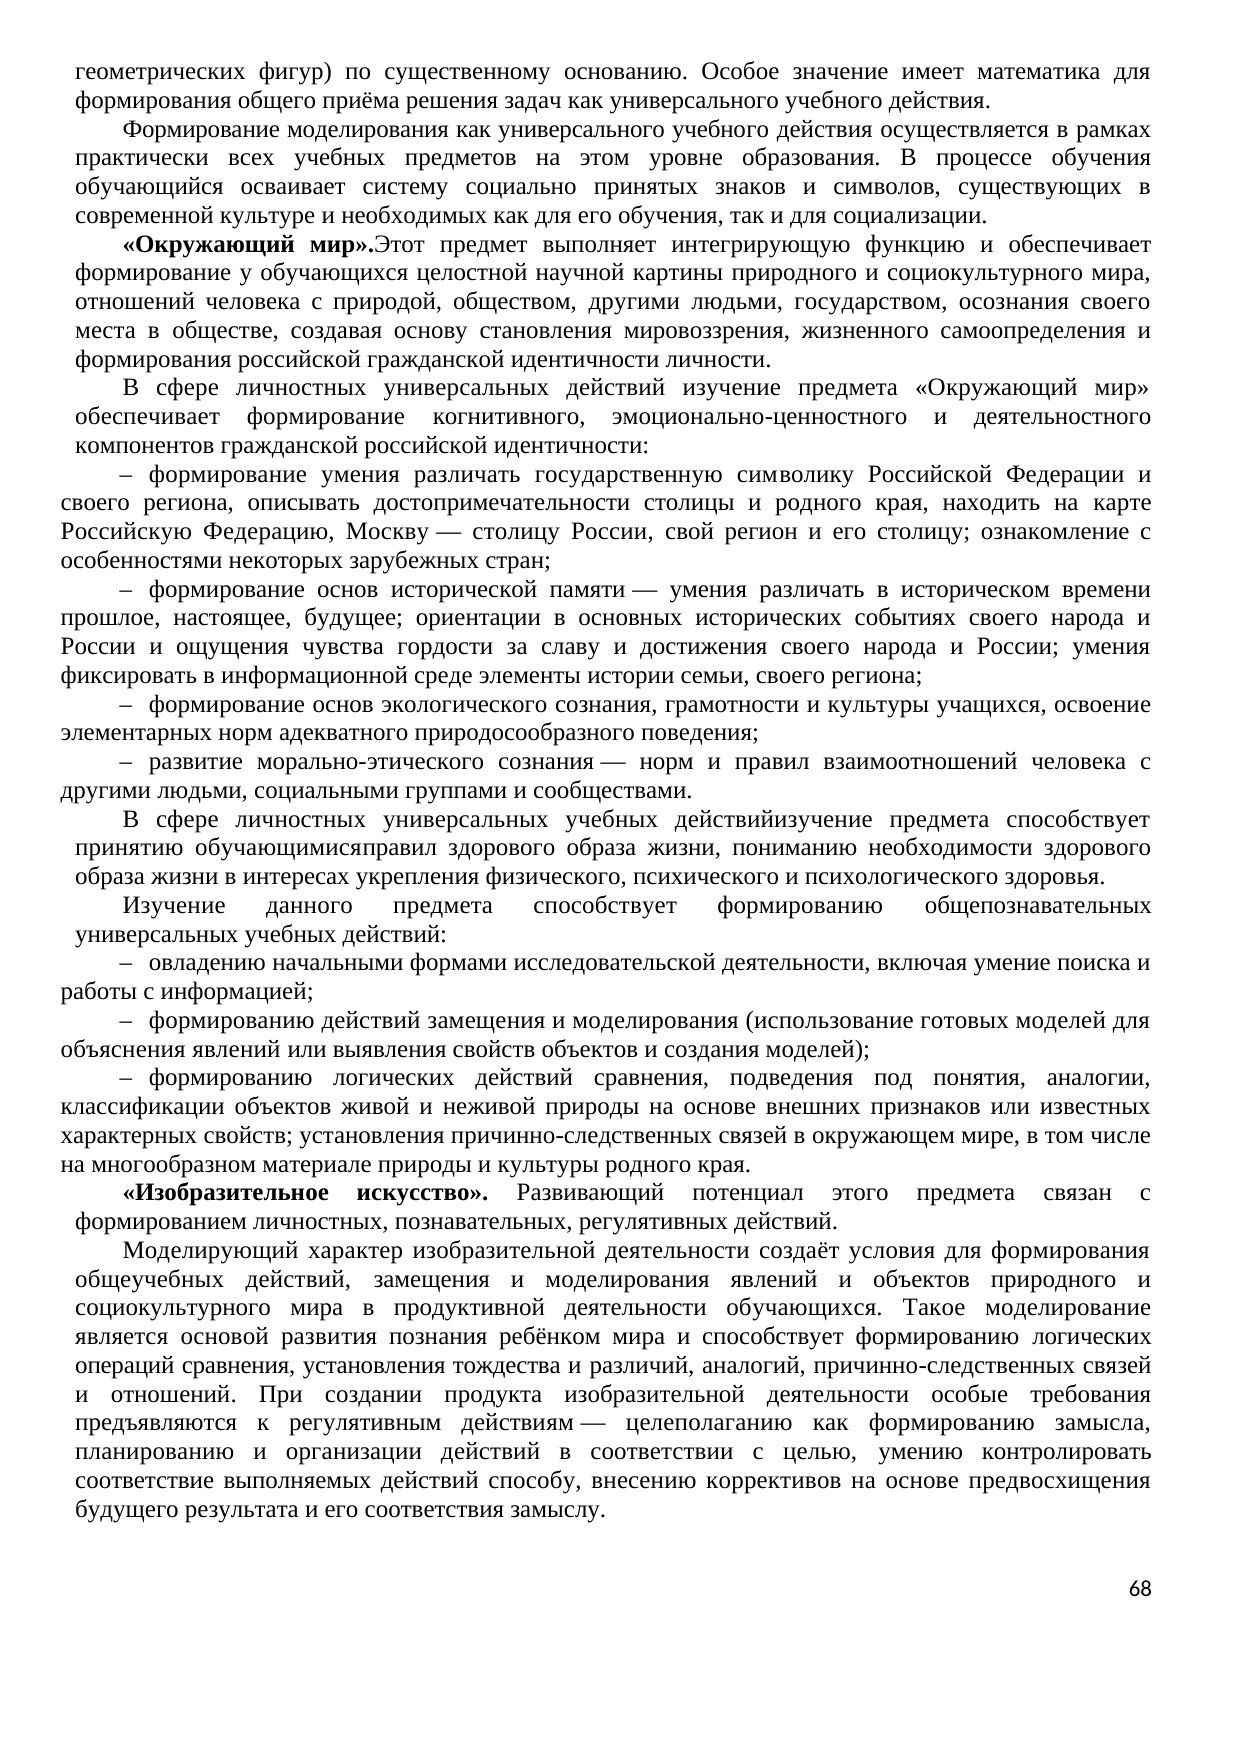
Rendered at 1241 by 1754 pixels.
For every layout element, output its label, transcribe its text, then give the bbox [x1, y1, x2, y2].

text «Окружающий мир».Этот предмет выполняет интегрирующую функцию и обеспечивает формирование у обучающихся целостной научной картины природного и социокультурного мира, отношений человека с природой, обществом, другими людьми, государством, осознания своего места в обществе, создавая основу становления мировоззрения, жизненного самоопределения и формирования российской гражданской идентичности личности. [75, 229, 1152, 372]
text В сфере личностных универсальных учебных действийизучение предмета способствует принятию обучающимисяправил здорового образа жизни, пониманию необходимости здорового образа жизни в интересах укрепления физического, психического и психологического здоровья. [75, 804, 1152, 890]
list формирование умения различать государственную символику Российской Федерации и своего региона, описывать достопримечательности столицы и родного края, находить на карте Российскую Федерацию, Москву — столицу России, свой регион и его столицу; ознакомление с особенностями некоторых зарубежных стран; [60, 459, 1152, 574]
list формированию действий замещения и моделирования (использование готовых моделей для объяснения явлений или выявления свойств объектов и создания моделей); [60, 1005, 1152, 1062]
list формирование основ экологического сознания, грамотности и культуры учащихся, освоение элементарных норм адекватного природосообразного поведения; [60, 689, 1152, 746]
text Моделирующий характер изобразительной деятельности создаёт условия для формирования общеучебных действий, замещения и моделирования явлений и объектов природного и социокультурного мира в продуктивной деятельности обучающихся. Такое моделирование является основой развития познания ребёнком мира и способствует формированию логических операций сравнения, установления тождества и различий, аналогий, причинно-следственных связей и отношений. При создании продукта изобразительной деятельности особые требования предъявляются к регулятивным действиям — целеполаганию как формированию замысла, планированию и организации действий в соответствии с целью, умению контролировать соответствие выполняемых действий способу, внесению коррективов на основе предвосхищения будущего результата и его соответствия замыслу. [75, 1235, 1152, 1522]
list овладению начальными формами исследовательской деятельности, включая умение поиска и работы с информацией; [60, 947, 1152, 1005]
text Изучение данного предмета способствует формированию общепознавательных универсальных учебных действий: [75, 890, 1152, 947]
text «Изобразительное искусство». Развивающий потенциал этого предмета связан с формированием личностных, познавательных, регулятивных действий. [75, 1177, 1152, 1235]
list развитие морально-этического сознания — норм и правил взаимоотношений человека с другими людьми, социальными группами и сообществами. [60, 746, 1152, 804]
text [75, 56, 1152, 114]
text В сфере личностных универсальных действий изучение предмета «Окружающий мир» обеспечивает формирование когнитивного, эмоционально-ценностного и деятельностного компонентов гражданской российской идентичности: [75, 372, 1152, 459]
list формирование основ исторической памяти — умения различать в историческом времени прошлое, настоящее, будущее; ориентации в основных исторических событиях своего народа и России и ощущения чувства гордости за славу и достижения своего народа и России; умения фиксировать в информационной среде элементы истории семьи, своего региона; [60, 574, 1152, 689]
list формированию логических действий сравнения, подведения под понятия, аналогии, классификации объектов живой и неживой природы на основе внешних признаков или известных характерных свойств; установления причинно-следственных связей в окружающем мире, в том числе на многообразном материале природы и культуры родного края. [60, 1062, 1152, 1177]
text Формирование моделирования как универсального учебного действия осуществляется в рамках практически всех учебных предметов на этом уровне образования. В процессе обучения обучающийся осваивает систему социально принятых знаков и символов, существующих в современной культуре и необходимых как для его обучения, так и для социализации. [75, 114, 1152, 229]
